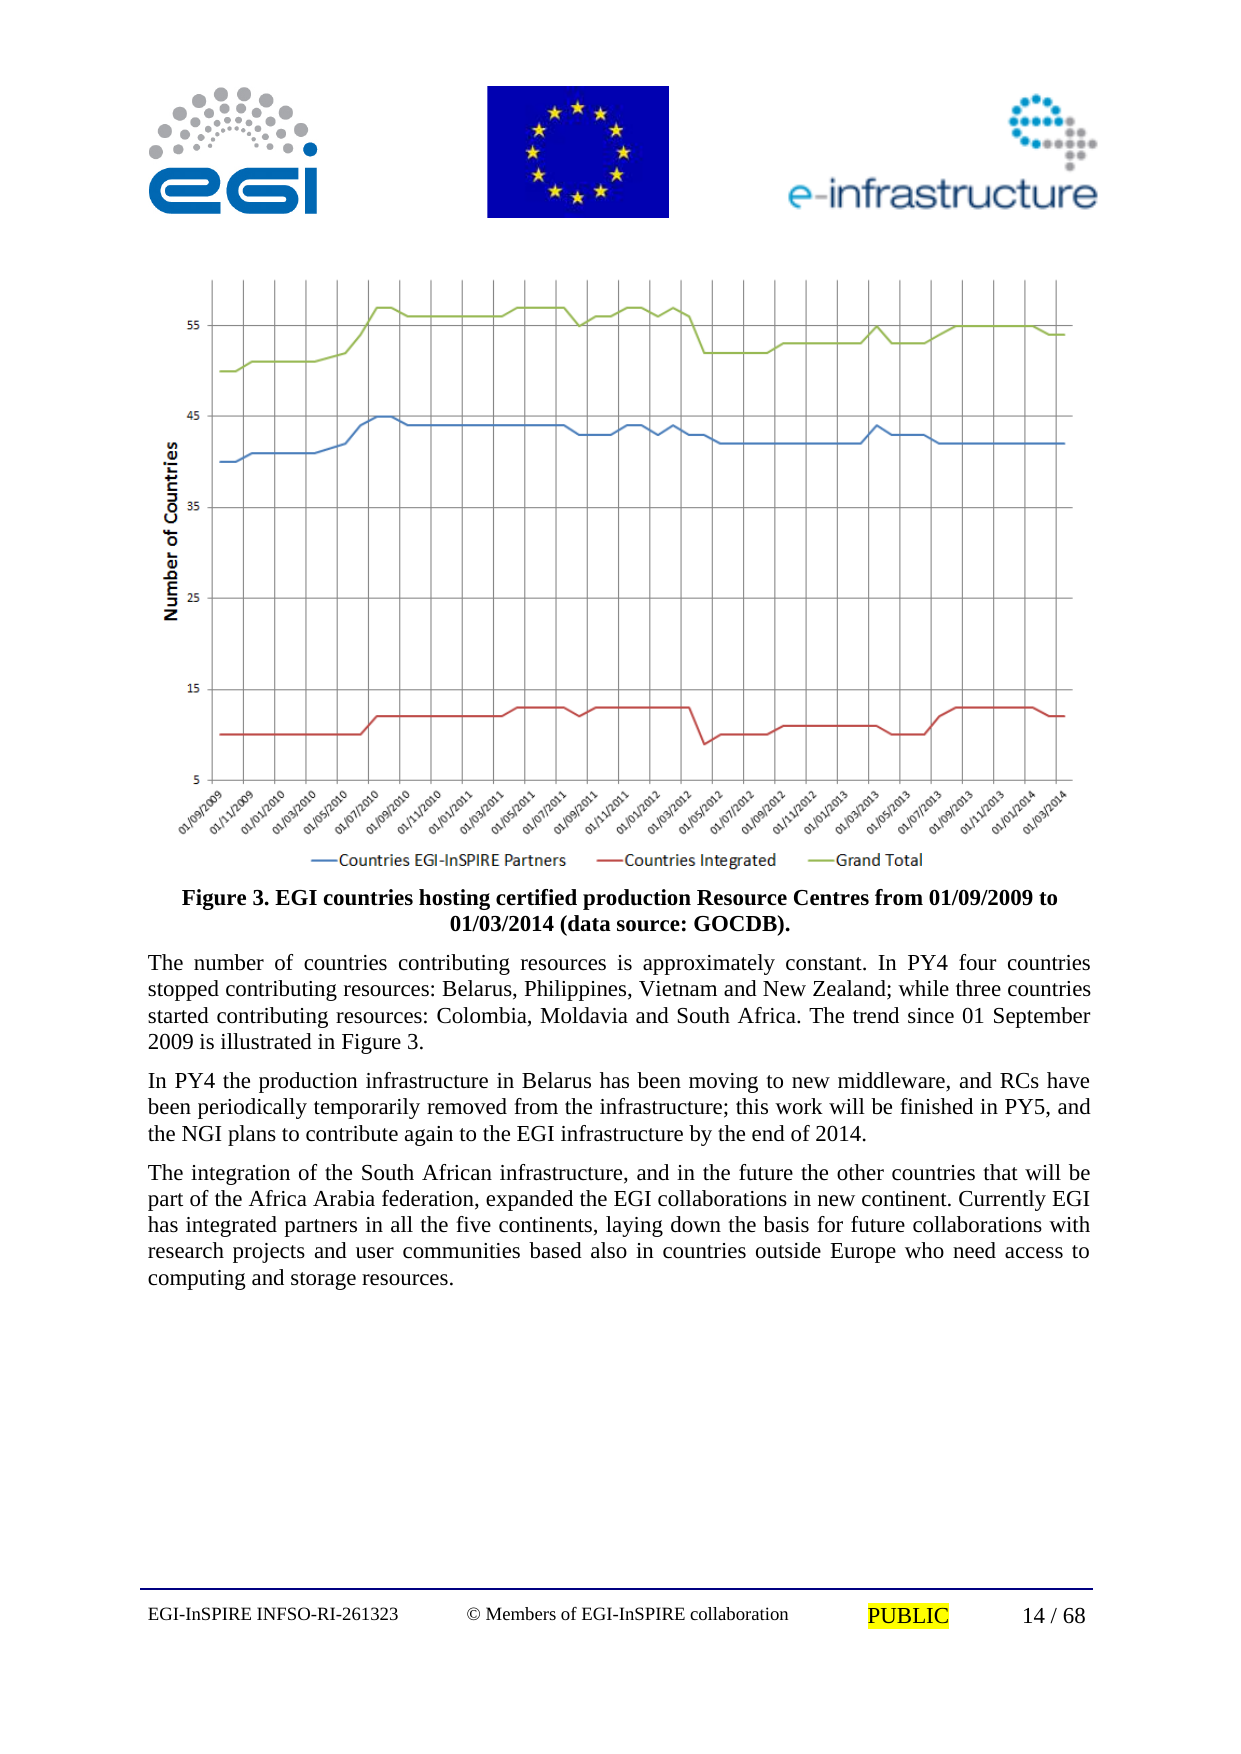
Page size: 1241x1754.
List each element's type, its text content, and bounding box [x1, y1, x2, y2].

text The integration of the South African infrastructure, and in the future the other countries that will be part of the Africa Arabia federation, expanded the EGI collaborations in new continent. Currently EGI has integrated partners in all the five continents, laying down the basis for future collaborations with research projects and user communities based also in countries outside Europe who need access to computing and storage resources. [148, 1158, 1092, 1290]
text The number of countries contributing resources is approximately constant. In PY4 four countries stopped contributing resources: Belarus, Philippines, Vietnam and New Zealand; while three countries started contributing resources: Colombia, Moldavia and South Africa. The trend since 01 September 2009 is illustrated in Figure 3. [148, 949, 1092, 1054]
picture [147, 86, 319, 216]
picture [147, 269, 1088, 880]
picture [487, 86, 669, 218]
picture [781, 86, 1106, 218]
text In PY4 the production infrastructure in Belarus has been moving to new middleware, and RCs have been periodically temporarily removed from the infrastructure; this work will be finished in PY5, and the NGI plans to contribute again to the EGI infrastructure by the end of 2014. [148, 1067, 1092, 1146]
